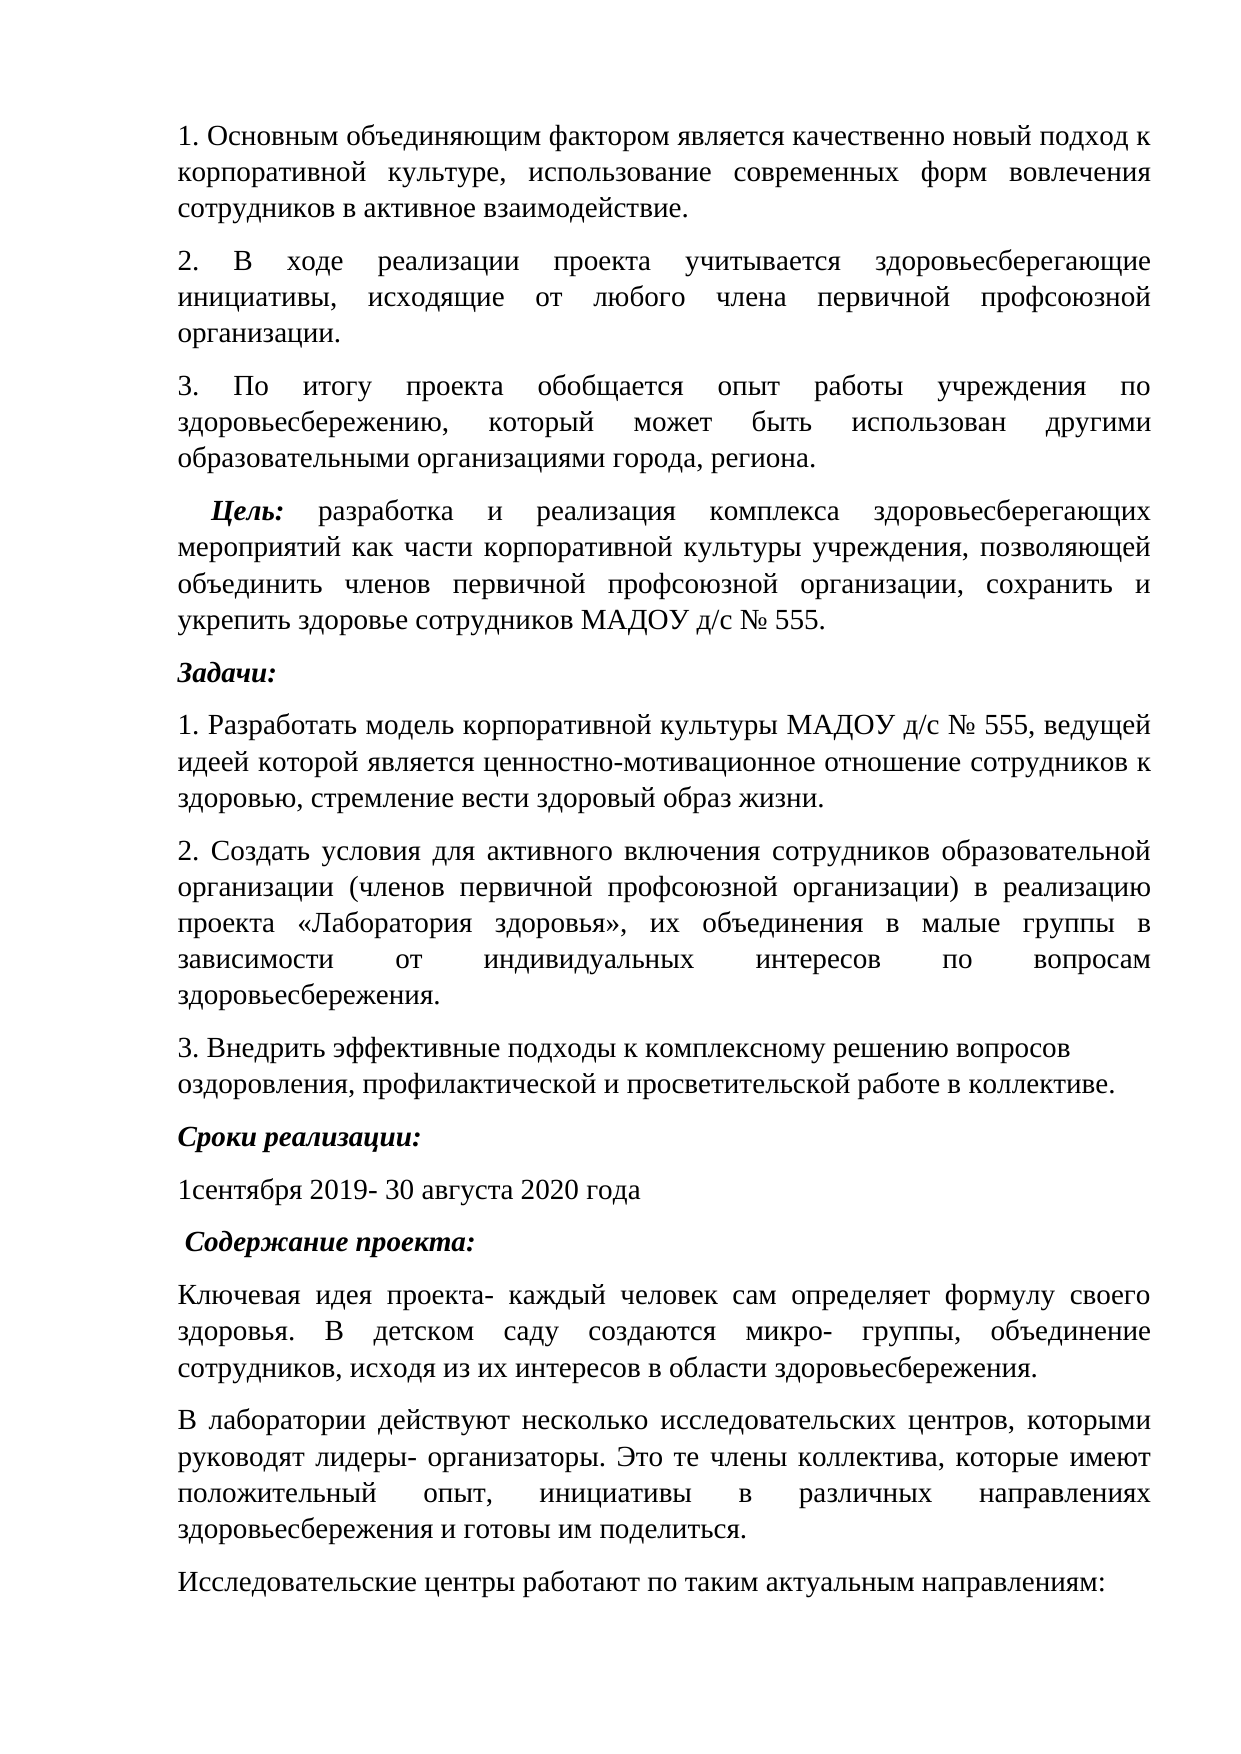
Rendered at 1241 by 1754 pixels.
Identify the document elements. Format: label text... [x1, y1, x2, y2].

text 2. Создать условия для активного включения сотрудников образовательной организации (членов первичной профсоюзной организации) в реализацию проекта «Лаборатория здоровья», их объединения в малые группы в зависимости от индивидуальных интересов по вопросам здоровьесбережения. [177, 833, 1152, 1011]
text Сроки реализации: [177, 1119, 1152, 1152]
text Цель: разработка и реализация комплекса здоровьесберегающих мероприятий как части корпоративной культуры учреждения, позволяющей объединить членов первичной профсоюзной организации, сохранить и укрепить здоровье сотрудников МАДОУ д/с № 555. [177, 493, 1152, 635]
text 1. Основным объединяющим фактором является качественно новый подход к корпоративной культуре, использование современных форм вовлечения сотрудников в активное взаимодействие. [177, 118, 1152, 224]
text Содержание проекта: [177, 1224, 1152, 1258]
text Ключевая идея проекта- каждый человек сам определяет формулу своего здоровья. В детском саду создаются микро- группы, объединение сотрудников, исходя из их интересов в области здоровьесбережения. [177, 1277, 1152, 1383]
text Исследовательские центры работают по таким актуальным направлениям: [177, 1564, 1152, 1597]
text 1. Разработать модель корпоративной культуры МАДОУ д/с № 555, ведущей идеей которой является ценностно-мотивационное отношение сотрудников к здоровью, стремление вести здоровый образ жизни. [177, 707, 1152, 813]
text 3. По итогу проекта обобщается опыт работы учреждения по здоровьесбережению, который может быть использован другими образовательными организациями города, региона. [177, 368, 1152, 474]
text Задачи: [177, 655, 1152, 688]
text 3. Внедрить эффективные подходы к комплексному решению вопросов оздоровления, профилактической и просветительской работе в коллективе. [177, 1030, 1152, 1100]
text В лаборатории действуют несколько исследовательских центров, которыми руководят лидеры- организаторы. Это те члены коллектива, которые имеют положительный опыт, инициативы в различных направлениях здоровьесбережения и готовы им поделиться. [177, 1402, 1152, 1544]
text 1сентября 2019- 30 августа 2020 года [177, 1172, 1152, 1205]
text 2. В ходе реализации проекта учитывается здоровьесберегающие инициативы, исходящие от любого члена первичной профсоюзной организации. [177, 243, 1152, 349]
